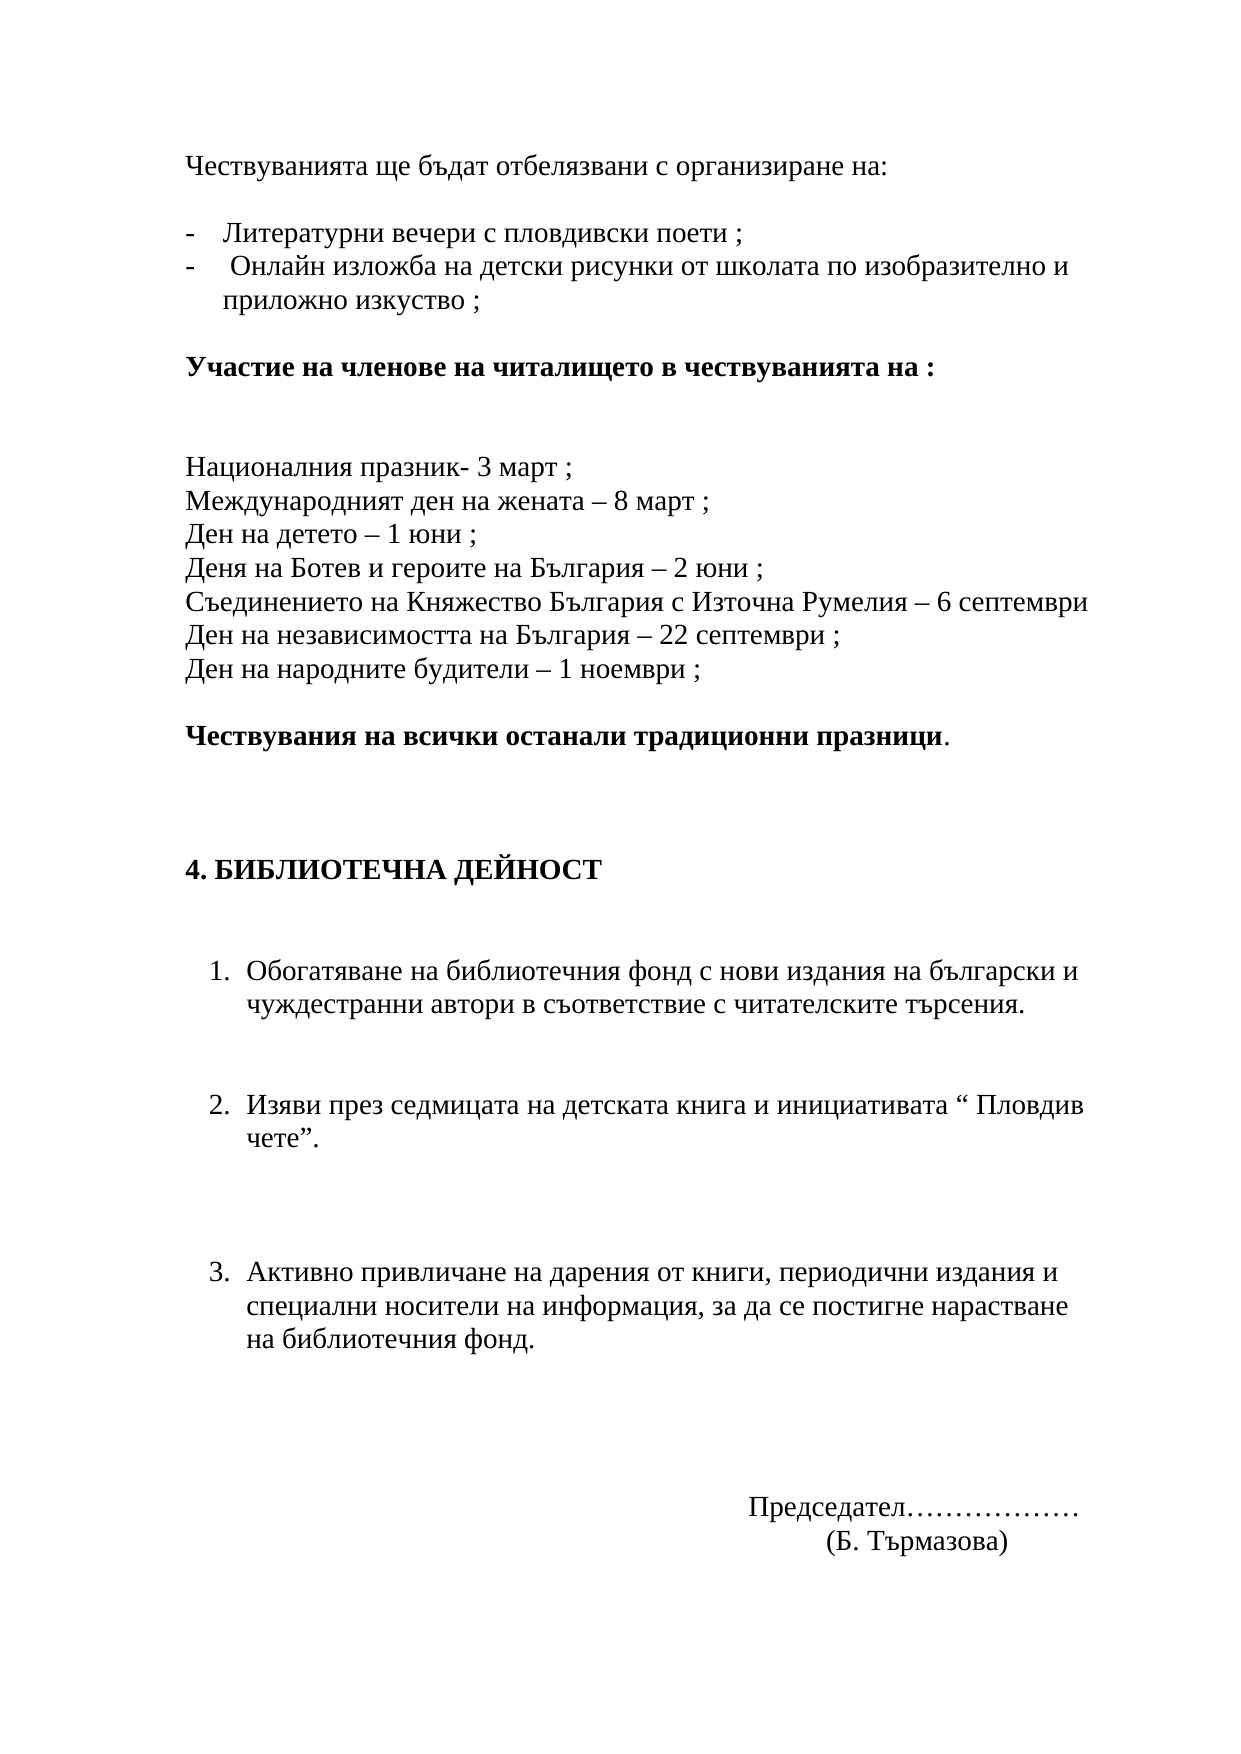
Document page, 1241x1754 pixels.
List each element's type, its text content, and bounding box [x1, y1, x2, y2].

list Обогатяване на библиотечния фонд с нови издания на български и чуждестранни автори в съответствие с читателските търсения. [208, 953, 1093, 1020]
list Онлайн изложба на детски рисунки от школата по изобразително и приложно изкуство ; [185, 248, 1093, 315]
text Съединението на Княжество България с Източна Румелия – 6 септември [185, 584, 1093, 617]
text Ден на народните будители – 1 ноември ; [185, 651, 1093, 684]
list Активно привличане на дарения от книги, периодични издания и специални носители на информация, за да се постигне нарастване на библиотечния фонд. [208, 1254, 1093, 1355]
text Националния празник- 3 март ; [185, 449, 1093, 483]
text Чествуванията ще бъдат отбелязвани с организиране на: [185, 148, 1093, 181]
list Изяви през седмицата на детската книга и инициативата “ Пловдив чете”. [208, 1087, 1093, 1154]
text Чествувания на всички останали традиционни празници. [185, 718, 1093, 751]
text Деня на Ботев и героите на България – 2 юни ; [185, 550, 1093, 584]
text 4. БИБЛИОТЕЧНА ДЕЙНОСТ [185, 852, 1093, 886]
text Председател……………… [295, 1489, 1093, 1523]
text Участие на членове на читалището в чествуванията на : [185, 349, 1093, 382]
text Ден на независимостта на България – 22 септември ; [185, 617, 1093, 651]
text Международният ден на жената – 8 март ; [185, 483, 1093, 517]
text (Б. Търмазова) [148, 1523, 1093, 1556]
text Ден на детето – 1 юни ; [185, 517, 1093, 550]
list Литературни вечери с пловдивски поети ; [185, 215, 1093, 248]
